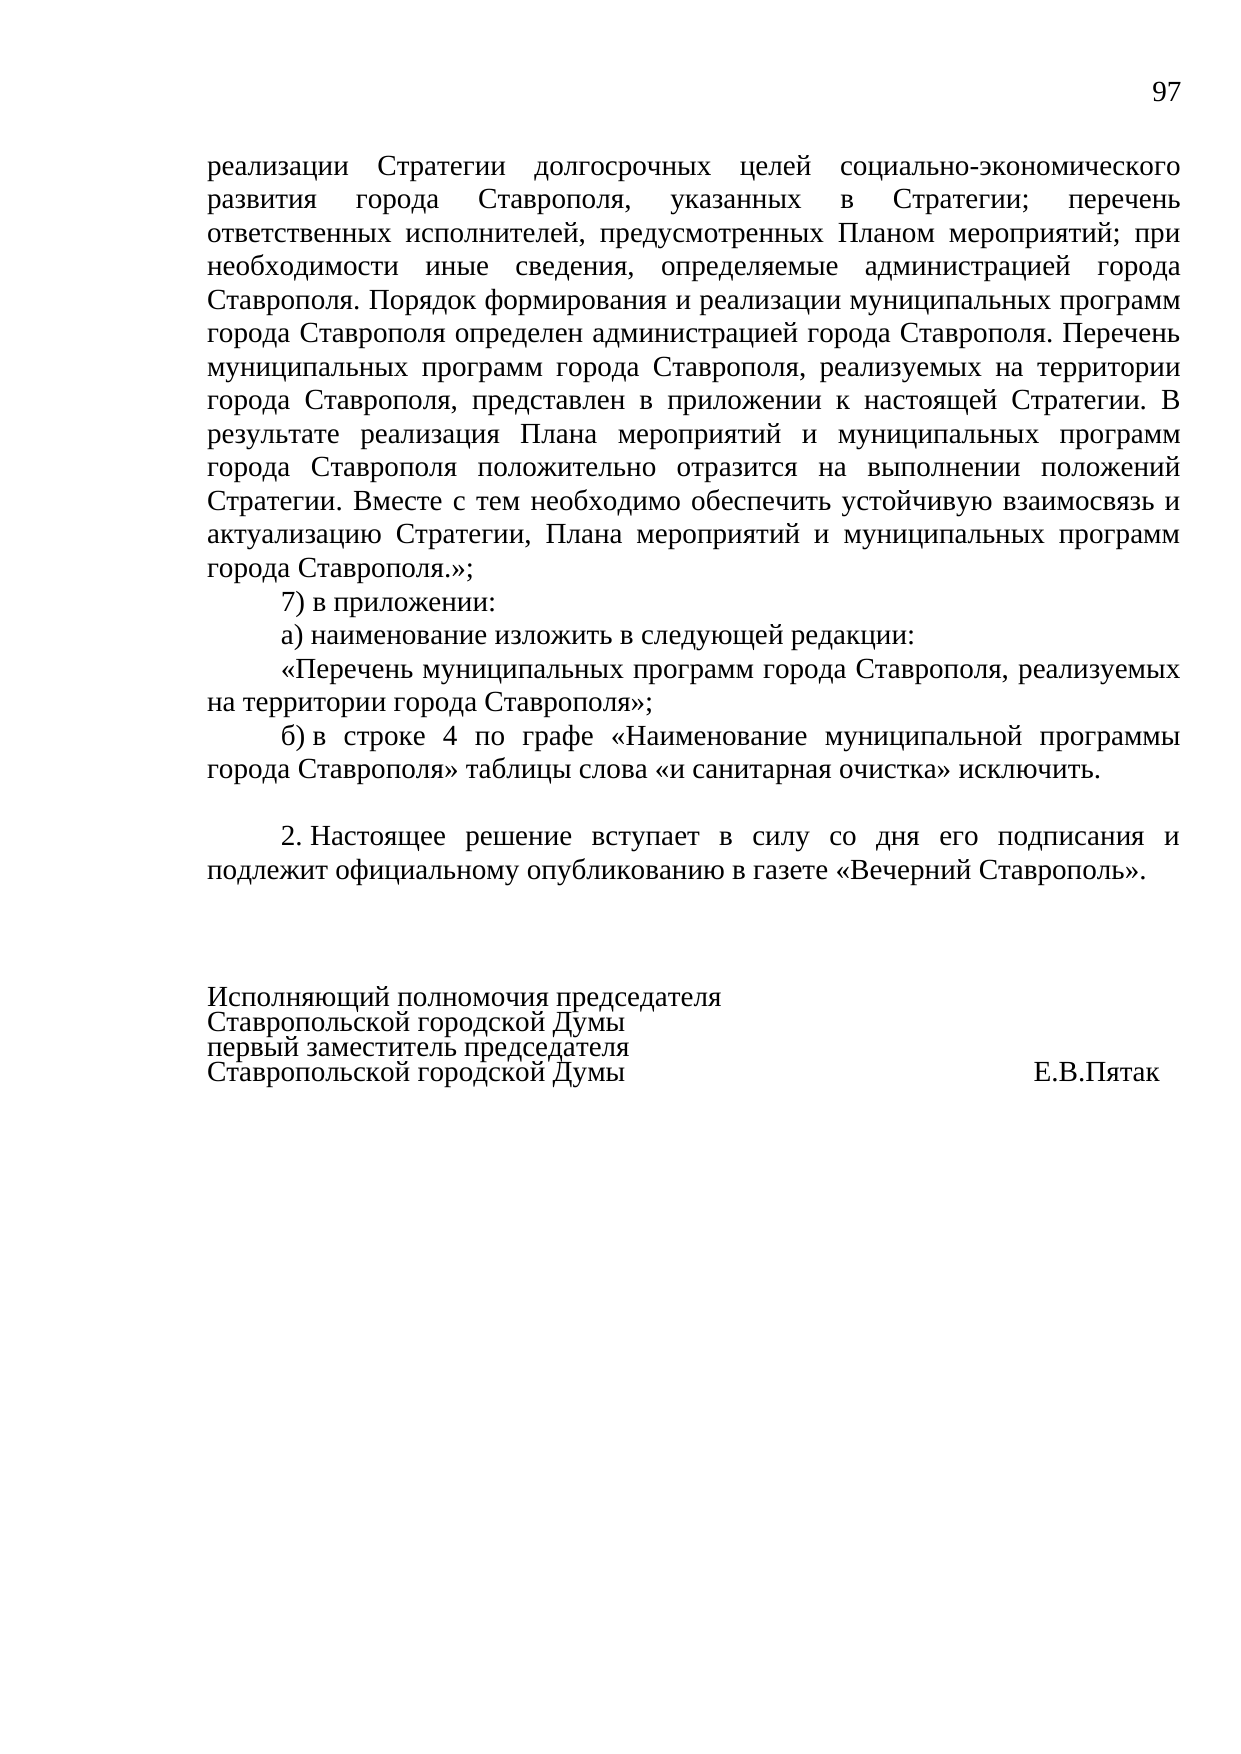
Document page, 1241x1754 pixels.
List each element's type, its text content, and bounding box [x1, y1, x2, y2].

text б) в строке 4 по графе «Наименование муниципальной программы города Ставрополя» таблицы слова «и санитарная очистка» исключить. [207, 718, 1181, 785]
text а) наименование изложить в следующей редакции: [207, 617, 1181, 651]
text 2. Настоящее решение вступает в силу со дня его подписания и подлежит официальному опубликованию в газете «Вечерний Ставрополь». [207, 818, 1181, 886]
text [207, 148, 1181, 584]
text 7) в приложении: [207, 584, 1181, 617]
text первый заместитель председателя [207, 1036, 1181, 1061]
text Исполняющий полномочия председателя [207, 986, 1181, 1011]
text Ставропольской городской Думы [207, 1011, 1181, 1036]
text Ставропольской городской Думы Е.В.Пятак [207, 1061, 561, 1086]
text «Перечень муниципальных программ города Ставрополя, реализуемых на территории города Ставрополя»; [207, 651, 1181, 718]
text Ставропольской городской Думы Е.В.Пятак [562, 1061, 1181, 1086]
